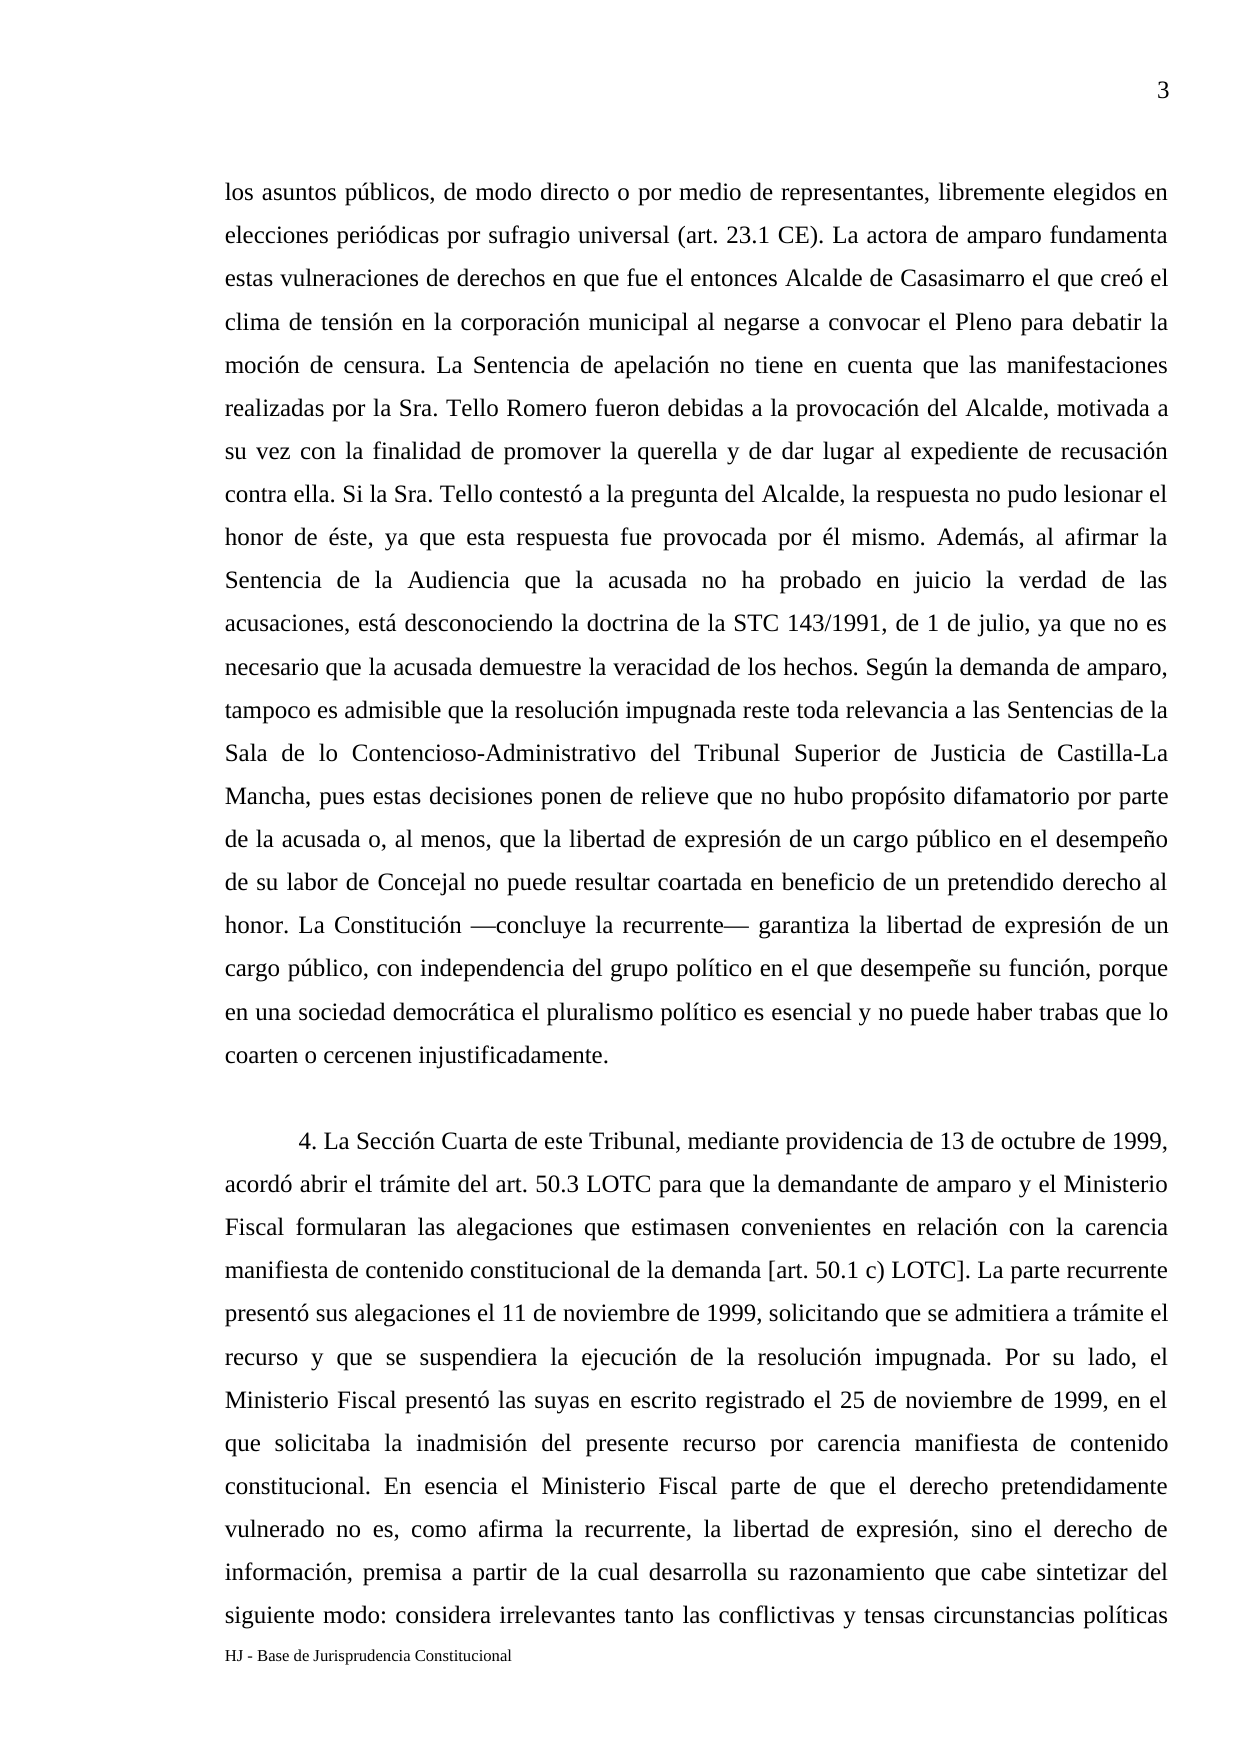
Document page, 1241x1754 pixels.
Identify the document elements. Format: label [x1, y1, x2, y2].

text [224, 1126, 1169, 1629]
text [224, 177, 1169, 1068]
